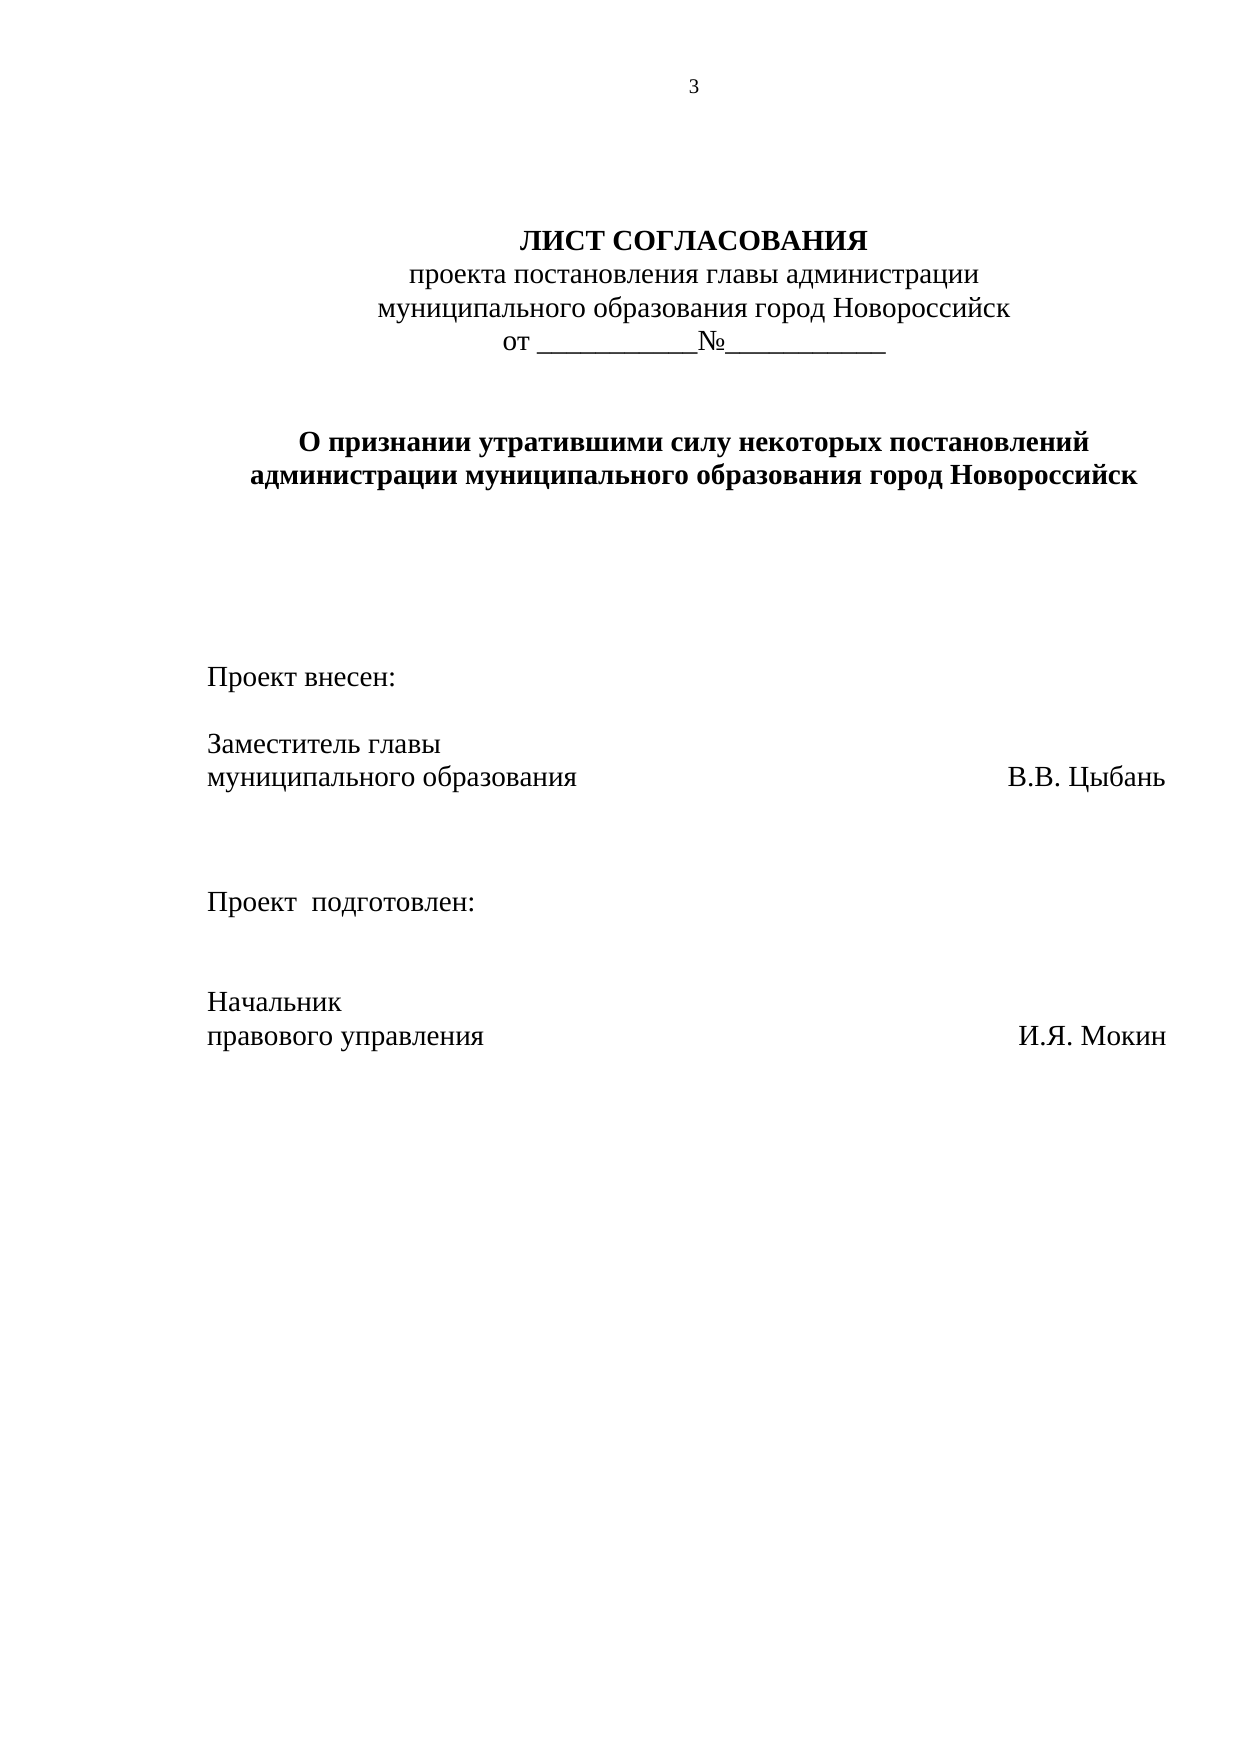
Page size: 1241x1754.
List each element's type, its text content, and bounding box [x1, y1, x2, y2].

text проекта постановления главы администрации [207, 256, 1181, 290]
text Проект подготовлен: [207, 884, 1196, 917]
text муниципального образования город Новороссийск [207, 290, 1181, 323]
text ЛИСТ СОГЛАСОВАНИЯ [207, 223, 1181, 256]
text О признании утратившими силу некоторых постановлений администрации муниципального образования город Новороссийск [207, 424, 1181, 491]
text от ___________№___________ [207, 323, 1181, 357]
text правового управления И.Я. Мокин [207, 1018, 1181, 1052]
text Заместитель главы [207, 726, 1181, 759]
text Начальник [207, 984, 1181, 1018]
text муниципального образования В.В. Цыбань [207, 759, 1181, 793]
text Проект внесен: [207, 659, 1181, 692]
